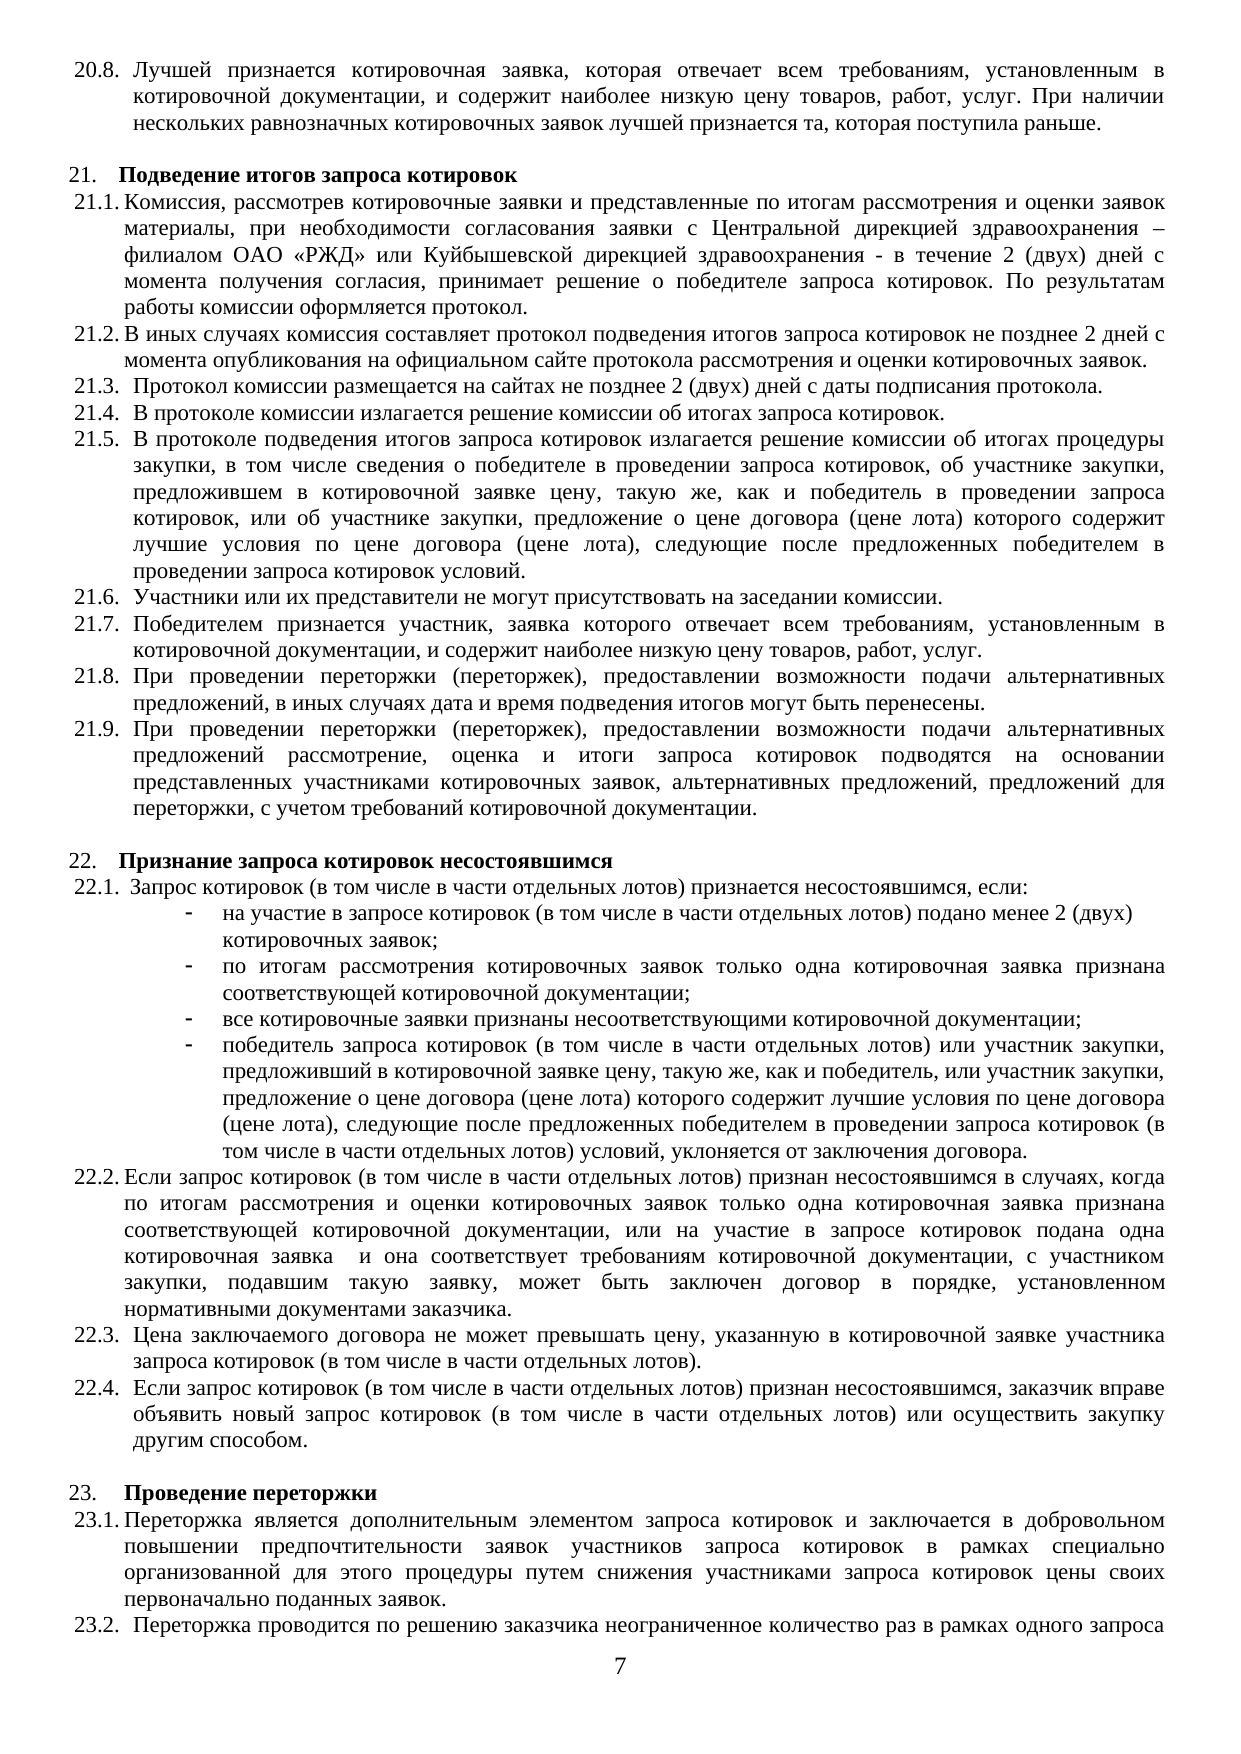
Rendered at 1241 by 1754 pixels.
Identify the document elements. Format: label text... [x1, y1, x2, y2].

list по итогам рассмотрения котировочных заявок только одна котировочная заявка признана соответствующей котировочной документации; [185, 952, 1167, 1005]
list Запрос котировок (в том числе в части отдельных лотов) признается несостоявшимся, если: [74, 873, 1167, 899]
list Лучшей признается котировочная заявка, которая отвечает всем требованиям, установленным в котировочной документации, и содержит наиболее низкую цену товаров, работ, услуг. При наличии нескольких равнозначных котировочных заявок лучшей признается та, которая поступила раньше. [74, 56, 1167, 135]
list При проведении переторжки (переторжек), предоставлении возможности подачи альтернативных предложений рассмотрение, оценка и итоги запроса котировок подводятся на основании представленных участниками котировочных заявок, альтернативных предложений, предложений для переторжки, с учетом требований котировочной документации. [74, 715, 1167, 820]
list Если запрос котировок (в том числе в части отдельных лотов) признан несостоявшимся, заказчик вправе объявить новый запрос котировок (в том числе в части отдельных лотов) или осуществить закупку другим способом. [74, 1374, 1167, 1453]
list Победителем признается участник, заявка которого отвечает всем требованиям, установленным в котировочной документации, и содержит наиболее низкую цену товаров, работ, услуг. [74, 609, 1167, 662]
list Переторжка является дополнительным элементом запроса котировок и заключается в добровольном повышении предпочтительности заявок участников запроса котировок в рамках специально организованной для этого процедуры путем снижения участниками запроса котировок цены своих первоначально поданных заявок. [74, 1506, 1167, 1611]
list Если запрос котировок (в том числе в части отдельных лотов) признан несостоявшимся в случаях, когда по итогам рассмотрения и оценки котировочных заявок только одна котировочная заявка признана соответствующей котировочной документации, или на участие в запросе котировок подана одна котировочная заявка и она соответствует требованиям котировочной документации, с участником закупки, подавшим такую заявку, может быть заключен договор в порядке, установленном нормативными документами заказчика. [74, 1163, 1167, 1321]
list победитель запроса котировок (в том числе в части отдельных лотов) или участник закупки, предложивший в котировочной заявке цену, такую же, как и победитель, или участник закупки, предложение о цене договора (цене лота) которого содержит лучшие условия по цене договора (цене лота), следующие после предложенных победителем в проведении запроса котировок (в том числе в части отдельных лотов) условий, уклоняется от заключения договора. [185, 1031, 1167, 1163]
list Цена заключаемого договора не может превышать цену, указанную в котировочной заявке участника запроса котировок (в том числе в части отдельных лотов). [74, 1321, 1167, 1374]
list все котировочные заявки признаны несоответствующими котировочной документации; [185, 1005, 1167, 1031]
list В протоколе подведения итогов запроса котировок излагается решение комиссии об итогах процедуры закупки, в том числе сведения о победителе в проведении запроса котировок, об участнике закупки, предложившем в котировочной заявке цену, такую же, как и победитель в проведении запроса котировок, или об участнике закупки, предложение о цене договора (цене лота) которого содержит лучшие условия по цене договора (цене лота), следующие после предложенных победителем в проведении запроса котировок условий. [74, 425, 1167, 583]
list В протоколе комиссии излагается решение комиссии об итогах запроса котировок. [74, 399, 1167, 425]
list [74, 1611, 1167, 1637]
list на участие в запросе котировок (в том числе в части отдельных лотов) подано менее 2 (двух) котировочных заявок; [185, 899, 1167, 952]
list Признание запроса котировок несостоявшимся [68, 847, 1167, 873]
list В иных случаях комиссия составляет протокол подведения итогов запроса котировок не позднее 2 дней с момента опубликования на официальном сайте протокола рассмотрения и оценки котировочных заявок. [74, 320, 1167, 372]
list Подведение итогов запроса котировок [68, 162, 1167, 188]
list Проведение переторжки [68, 1479, 1167, 1506]
list Участники или их представители не могут присутствовать на заседании комиссии. [74, 583, 1167, 609]
list Комиссия, рассмотрев котировочные заявки и представленные по итогам рассмотрения и оценки заявок материалы, при необходимости согласования заявки с Центральной дирекцией здравоохранения – филиалом ОАО «РЖД» или Куйбышевской дирекцией здравоохранения - в течение 2 (двух) дней с момента получения согласия, принимает решение о победителе запроса котировок. По результатам работы комиссии оформляется протокол. [74, 188, 1167, 320]
list При проведении переторжки (переторжек), предоставлении возможности подачи альтернативных предложений, в иных случаях дата и время подведения итогов могут быть перенесены. [74, 662, 1167, 715]
list Протокол комиссии размещается на сайтах не позднее 2 (двух) дней с даты подписания протокола. [74, 372, 1167, 399]
